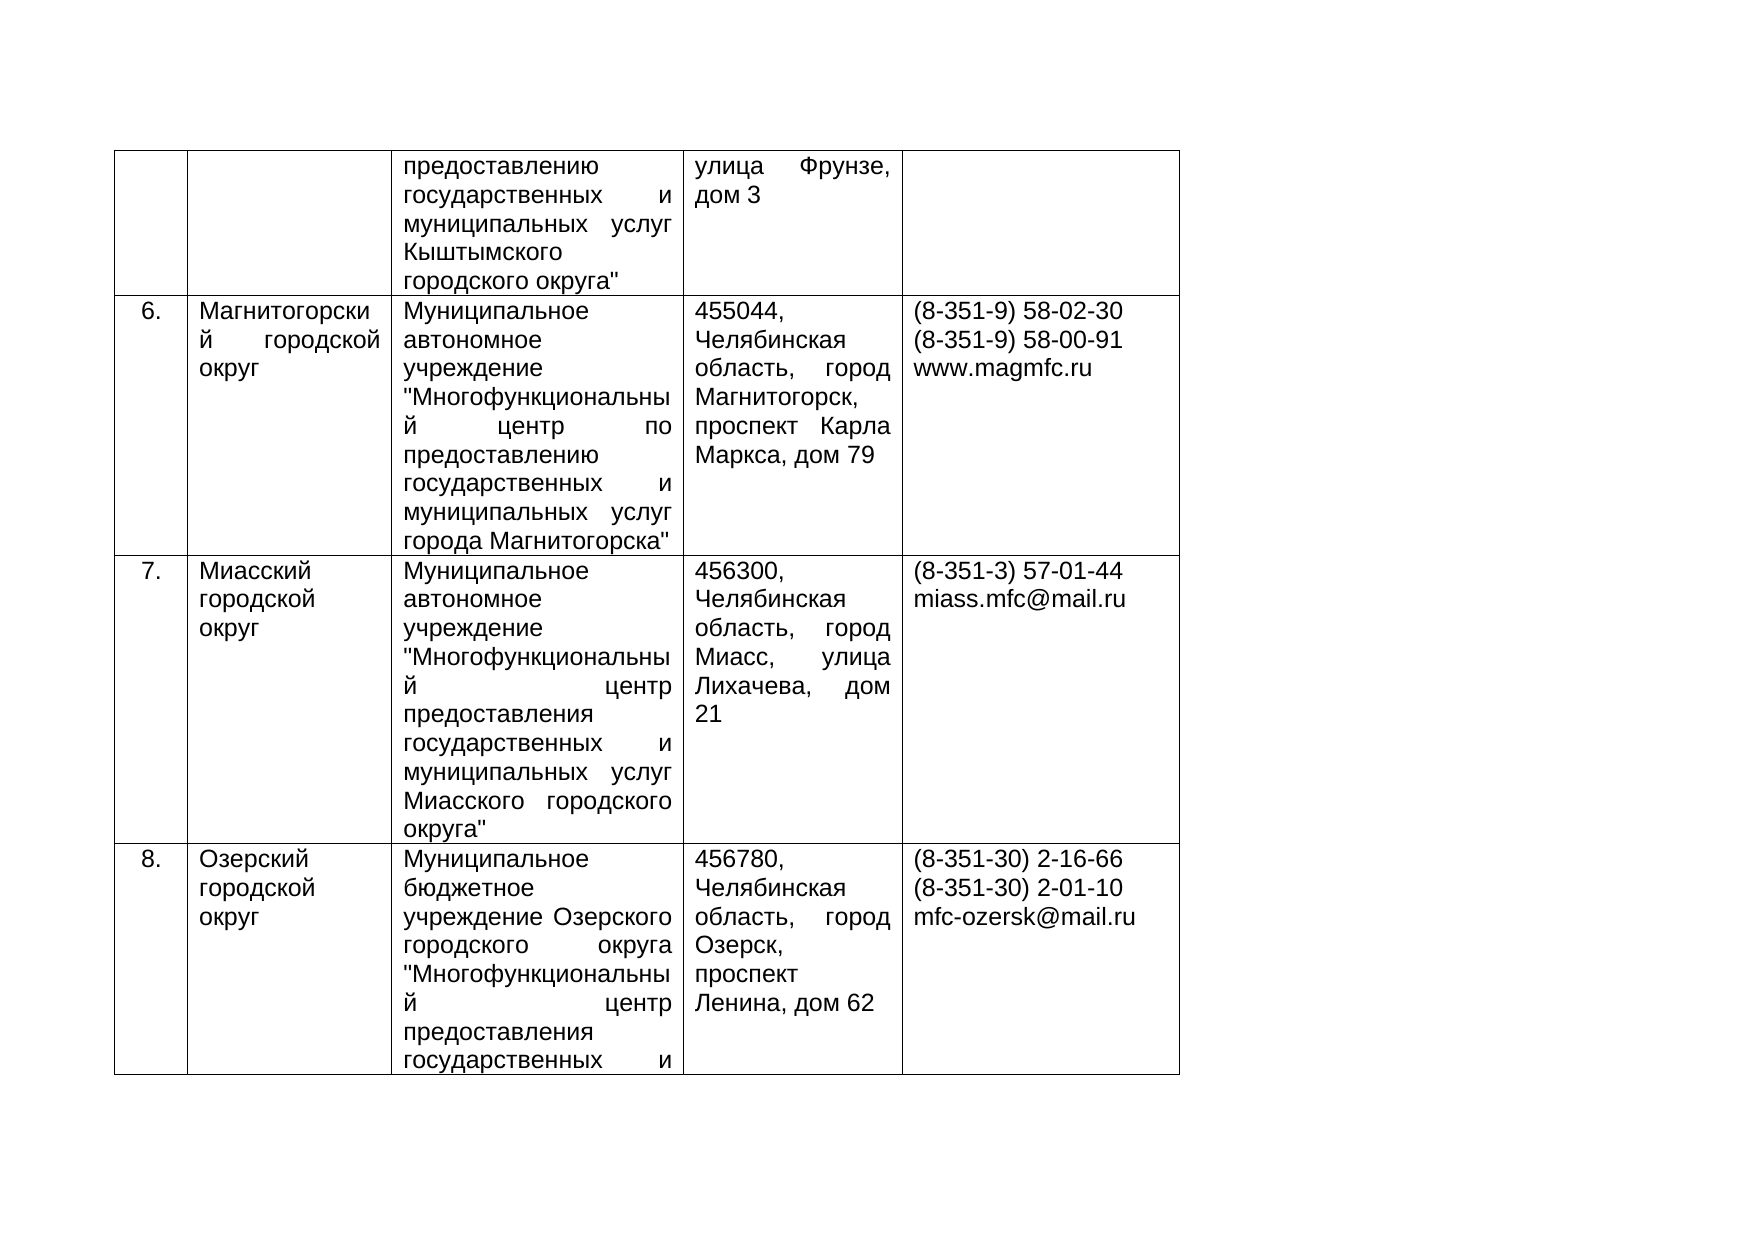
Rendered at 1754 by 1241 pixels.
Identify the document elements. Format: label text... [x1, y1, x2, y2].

table_cell 5. [115, 151, 187, 295]
table_cell Миасский городской округ [188, 556, 391, 843]
table_cell Муниципальное автономное учреждение "Многофункциональный центр по предоставлению государственных и муниципальных услуг города Магнитогорска" [392, 296, 683, 554]
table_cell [392, 844, 683, 1074]
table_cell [903, 151, 1179, 295]
table_cell Муниципальное автономное учреждение "Многофункциональный центр предоставления государственных и муниципальных услуг Миасского городского округа" [392, 556, 683, 843]
table_cell Магнитогорский городской округ [188, 296, 391, 554]
table_cell (8-351-3) 57-01-44 miass.mfc@mail.ru [903, 556, 1179, 843]
table_cell 6. [115, 296, 187, 554]
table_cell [684, 151, 902, 295]
table_cell 456300, Челябинская область, город Миасс, улица Лихачева, дом 21 [684, 556, 902, 843]
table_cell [188, 844, 391, 1074]
table_cell 455044, Челябинская область, город Магнитогорск, проспект Карла Маркса, дом 79 [684, 296, 902, 554]
table_cell (8-351-9) 58-02-30 (8-351-9) 58-00-91 www.magmfc.ru [903, 296, 1179, 554]
table_cell 7. [115, 556, 187, 843]
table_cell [392, 151, 683, 295]
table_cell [903, 844, 1179, 1074]
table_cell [684, 844, 902, 1074]
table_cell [188, 151, 391, 295]
table_cell 8. [115, 844, 187, 1074]
